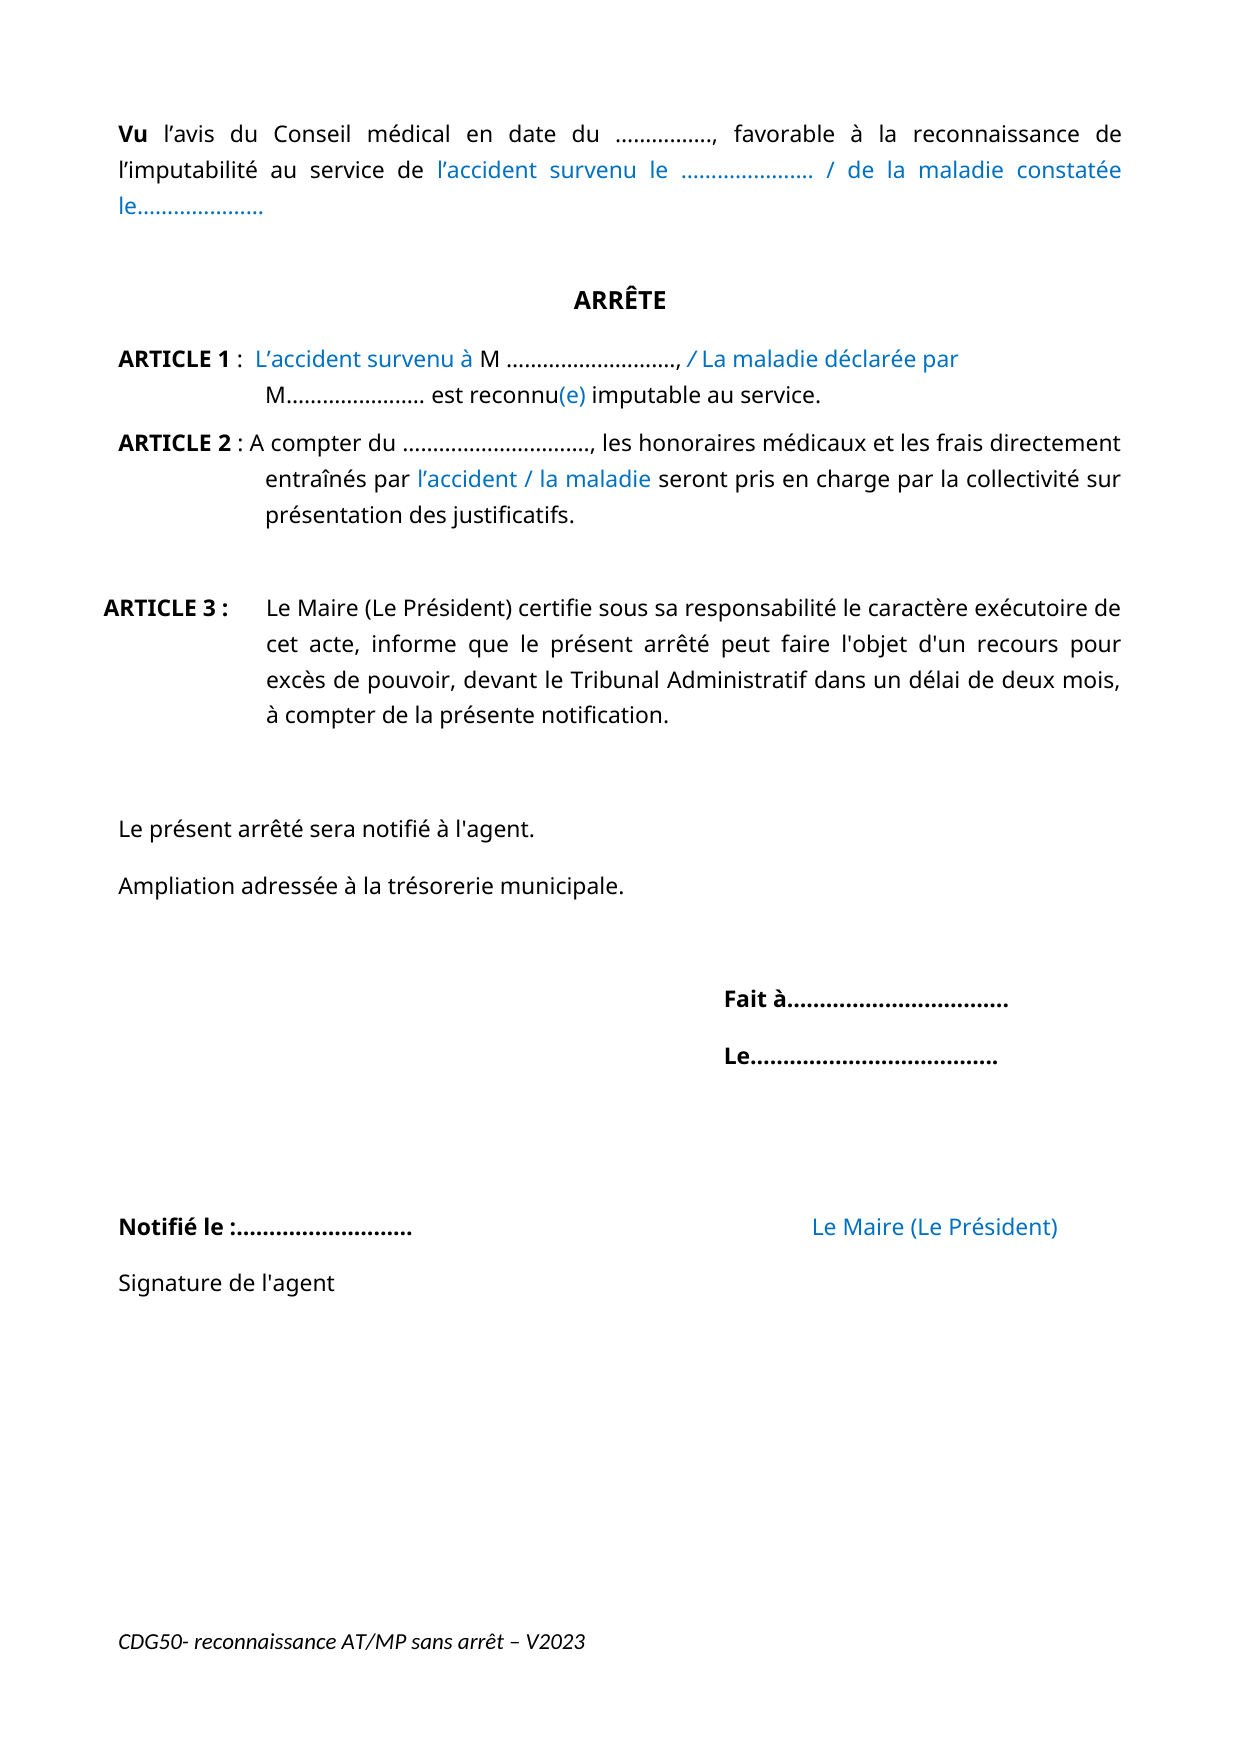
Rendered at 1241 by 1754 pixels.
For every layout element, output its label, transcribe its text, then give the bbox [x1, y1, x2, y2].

text Ampliation adressée à la trésorerie municipale. [118, 870, 1122, 901]
text ARTICLE 3 : Le Maire (Le Président) certifie sous sa responsabilité le caractère exécutoire de cet acte, informe que le présent arrêté peut faire l'objet d'un recours pour excès de pouvoir, devant le Tribunal Administratif dans un délai de deux mois, à compter de la présente notification. [103, 592, 1122, 731]
text Fait à……………………………. [723, 983, 1122, 1014]
text Vu l’avis du Conseil médical en date du ……………., favorable à la reconnaissance de l’imputabilité au service de l’accident survenu le …………………. / de la maladie constatée le………………… [118, 118, 1122, 221]
text ARTICLE 2 : A compter du …………………………., les honoraires médicaux et les frais directement entraînés par l’accident / la maladie seront pris en charge par la collectivité sur présentation des justificatifs. [118, 427, 1122, 530]
text Signature de l'agent [118, 1267, 1122, 1298]
text ARRÊTE [118, 283, 1122, 317]
text ARTICLE 1 : L’accident survenu à M ………………………., / La maladie déclarée par M………………….. est reconnu(e) imputable au service. [118, 343, 1122, 410]
text Le présent arrêté sera notifié à l'agent. [118, 813, 1122, 844]
text Notifié le :……………………… Le Maire (Le Président) [118, 1210, 1122, 1242]
text Le……………………………….. [723, 1040, 1122, 1071]
